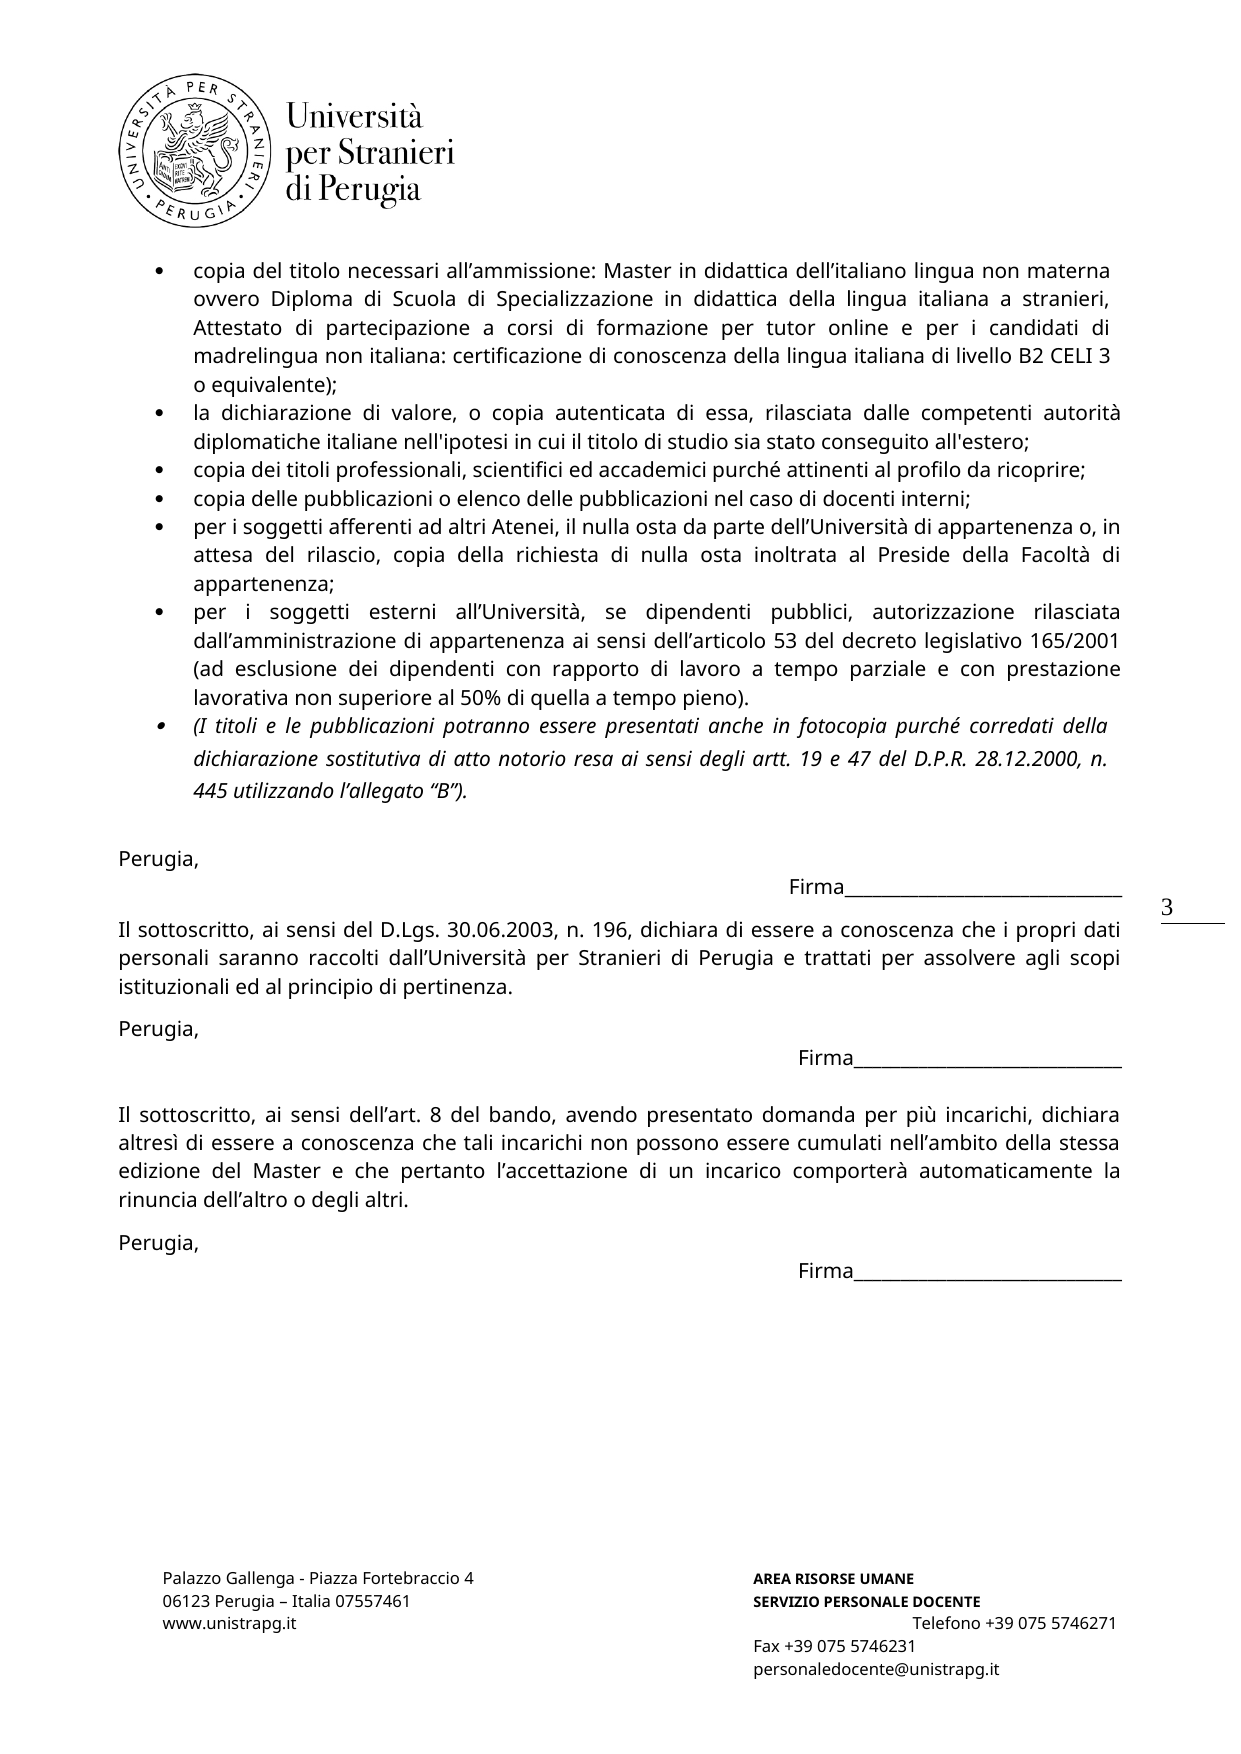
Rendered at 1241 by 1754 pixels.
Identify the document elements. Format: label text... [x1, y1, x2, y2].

list copia delle pubblicazioni o elenco delle pubblicazioni nel caso di docenti interni; [156, 484, 1122, 512]
text Perugia, [118, 844, 1122, 872]
list per i soggetti afferenti ad altri Atenei, il nulla osta da parte dell’Università di appartenenza o, in attesa del rilascio, copia della richiesta di nulla osta inoltrata al Preside della Facoltà di appartenenza; [156, 512, 1122, 597]
text Perugia, [118, 1228, 1122, 1256]
list la dichiarazione di valore, o copia autenticata di essa, rilasciata dalle competenti autorità diplomatiche italiane nell'ipotesi in cui il titolo di studio sia stato conseguito all'estero; [156, 398, 1122, 455]
text Firma_____________________________ [118, 1043, 1122, 1071]
list per i soggetti esterni all’Università, se dipendenti pubblici, autorizzazione rilasciata dall’amministrazione di appartenenza ai sensi dell’articolo 53 del decreto legislativo 165/2001 (ad esclusione dei dipendenti con rapporto di lavoro a tempo parziale e con prestazione lavorativa non superiore al 50% di quella a tempo pieno). [156, 597, 1122, 711]
text Firma_____________________________ [118, 1256, 1122, 1284]
text Il sottoscritto, ai sensi dell’art. 8 del bando, avendo presentato domanda per più incarichi, dichiara altresì di essere a conoscenza che tali incarichi non possono essere cumulati nell’ambito della stessa edizione del Master e che pertanto l’accettazione di un incarico comporterà automaticamente la rinuncia dell’altro o degli altri. [118, 1100, 1122, 1213]
list copia del titolo necessari all’ammissione: Master in didattica dell’italiano lingua non materna ovvero Diploma di Scuola di Specializzazione in didattica della lingua italiana a stranieri, Attestato di partecipazione a corsi di formazione per tutor online e per i candidati di madrelingua non italiana: certificazione di conoscenza della lingua italiana di livello B2 CELI 3 o equivalente); [156, 256, 1112, 398]
list (I titoli e le pubblicazioni potranno essere presentati anche in fotocopia purché corredati della dichiarazione sostitutiva di atto notorio resa ai sensi degli artt. 19 e 47 del D.P.R. 28.12.2000, n. 445 utilizzando l’allegato “B”). [156, 711, 1112, 805]
picture [118, 73, 455, 228]
text Il sottoscritto, ai sensi del D.Lgs. 30.06.2003, n. 196, dichiara di essere a conoscenza che i propri dati personali saranno raccolti dall’Università per Stranieri di Perugia e trattati per assolvere agli scopi istituzionali ed al principio di pertinenza. [118, 915, 1122, 1000]
text Perugia, [118, 1014, 1122, 1043]
text Firma______________________________ [118, 872, 1122, 901]
list copia dei titoli professionali, scientifici ed accademici purché attinenti al profilo da ricoprire; [156, 455, 1122, 484]
